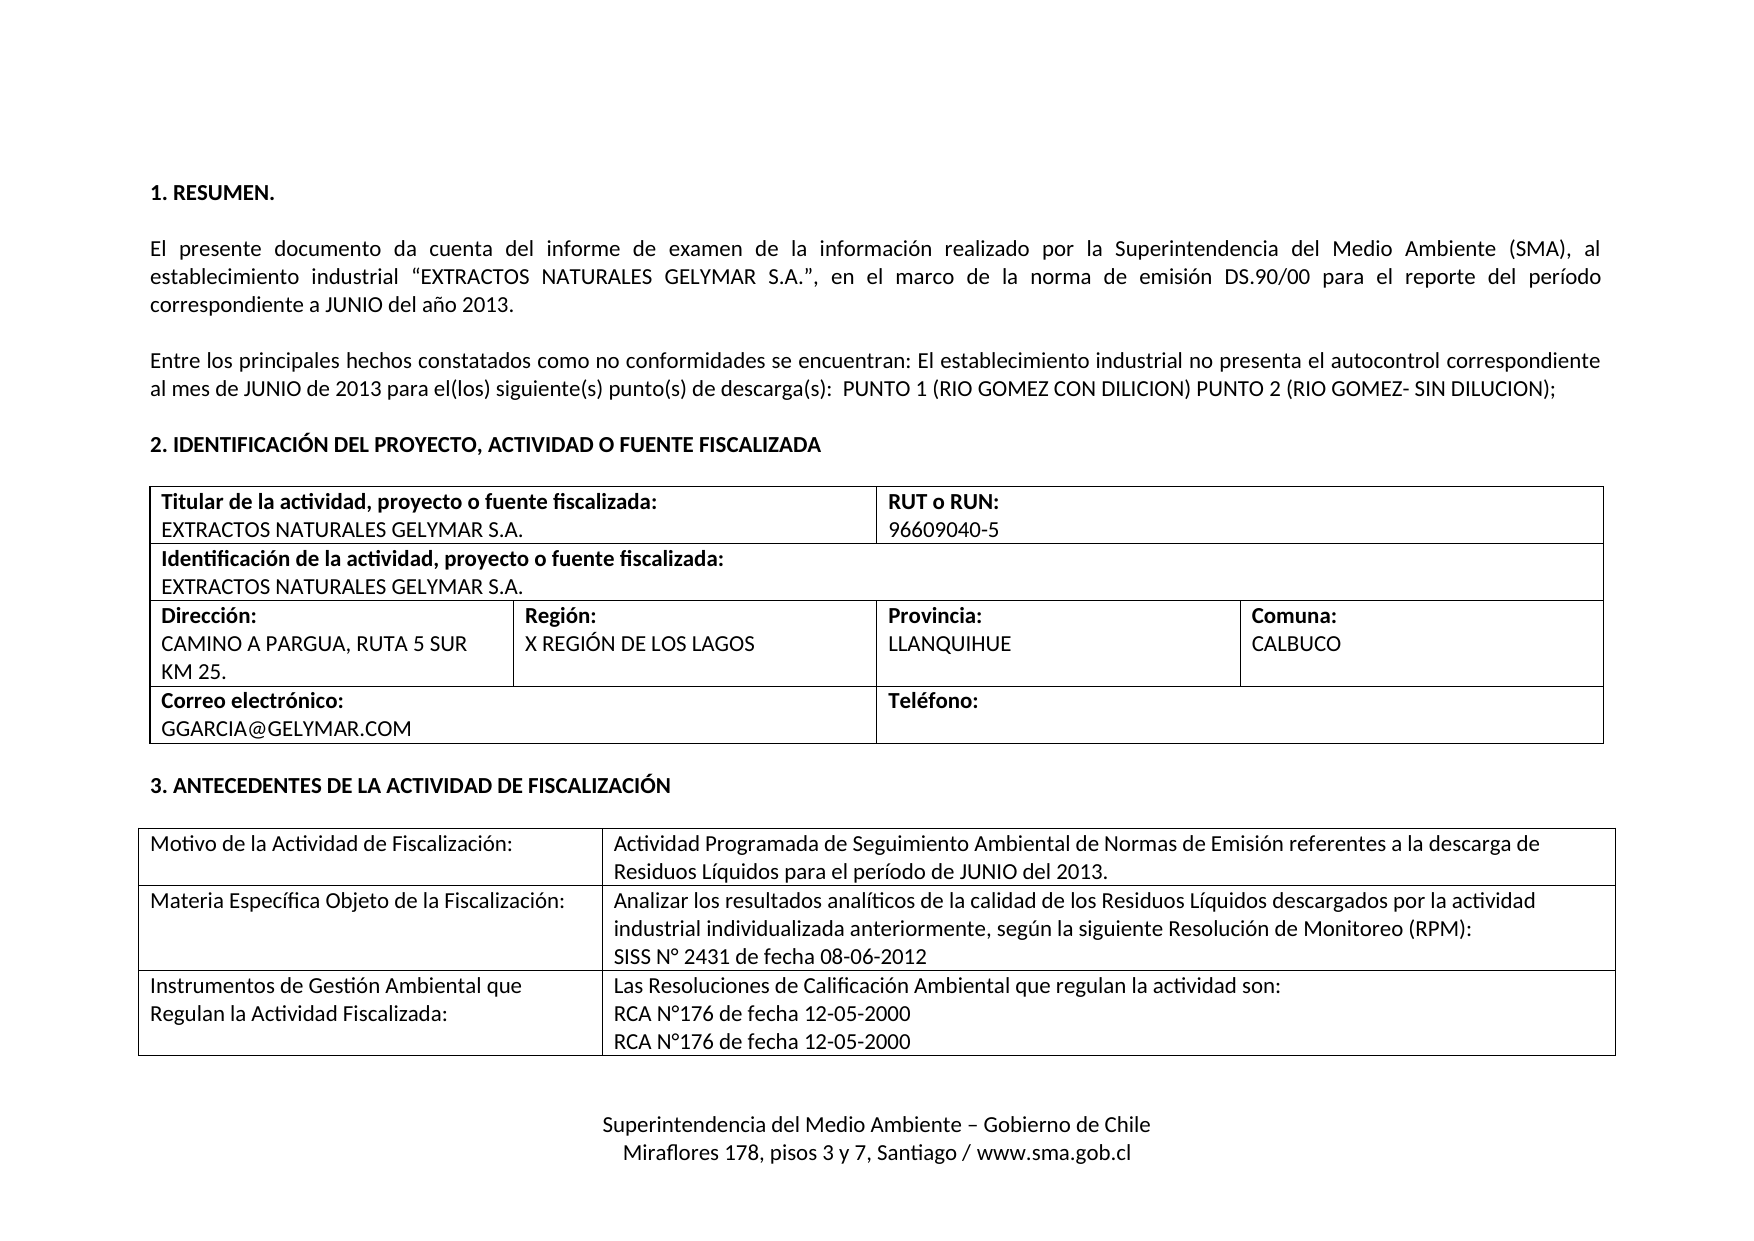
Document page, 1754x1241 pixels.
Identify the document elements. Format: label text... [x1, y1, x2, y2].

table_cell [139, 971, 602, 1055]
table_cell Comuna: CALBUCO [1241, 601, 1603, 686]
text 3. ANTECEDENTES DE LA ACTIVIDAD DE FISCALIZACIÓN [150, 744, 1604, 800]
table_header Motivo de la Actividad de Fiscalización: [139, 829, 602, 885]
table_header Titular de la actividad, proyecto o fuente fiscalizada: EXTRACTOS NATURALES GELYMAR S.A. [151, 487, 876, 543]
text 2. IDENTIFICACIÓN DEL PROYECTO, ACTIVIDAD O FUENTE FISCALIZADA [150, 402, 1604, 458]
table_cell Teléfono: [877, 687, 1603, 743]
table_header Actividad Programada de Seguimiento Ambiental de Normas de Emisión referentes a la descarga de Residuos Líquidos para el período de JUNIO del 2013. [603, 829, 1615, 885]
text El presente documento da cuenta del informe de examen de la información realizado por la Superintendencia del Medio Ambiente (SMA), al establecimiento industrial “EXTRACTOS NATURALES GELYMAR S.A.”, en el marco de la norma de emisión DS.90/00 para el reporte del período correspondiente a JUNIO del año 2013. [150, 206, 1604, 318]
table_cell Materia Específica Objeto de la Fiscalización: [139, 886, 602, 970]
table_cell Correo electrónico: GGARCIA@GELYMAR.COM [151, 687, 876, 743]
table_cell Analizar los resultados analíticos de la calidad de los Residuos Líquidos descargados por la actividad industrial individualizada anteriormente, según la siguiente Resolución de Monitoreo (RPM): SISS N° 2431 de fecha 08-06-2012 [603, 886, 1615, 970]
table_cell Región: X REGIÓN DE LOS LAGOS [514, 601, 876, 686]
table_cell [603, 971, 1615, 1055]
text 1. RESUMEN. [150, 150, 1604, 206]
text Entre los principales hechos constatados como no conformidades se encuentran: El establecimiento industrial no presenta el autocontrol correspondiente al mes de JUNIO de 2013 para el(los) siguiente(s) punto(s) de descarga(s): PUNTO 1 (RIO GOMEZ CON DILICION) PUNTO 2 (RIO GOMEZ- SIN DILUCION); [150, 318, 1604, 402]
table_header RUT o RUN: 96609040-5 [877, 487, 1603, 543]
table_cell Identificación de la actividad, proyecto o fuente fiscalizada: EXTRACTOS NATURALES GELYMAR S.A. [151, 544, 1603, 600]
table_cell Provincia: LLANQUIHUE [877, 601, 1240, 686]
table_cell Dirección: CAMINO A PARGUA, RUTA 5 SUR KM 25. [151, 601, 513, 686]
